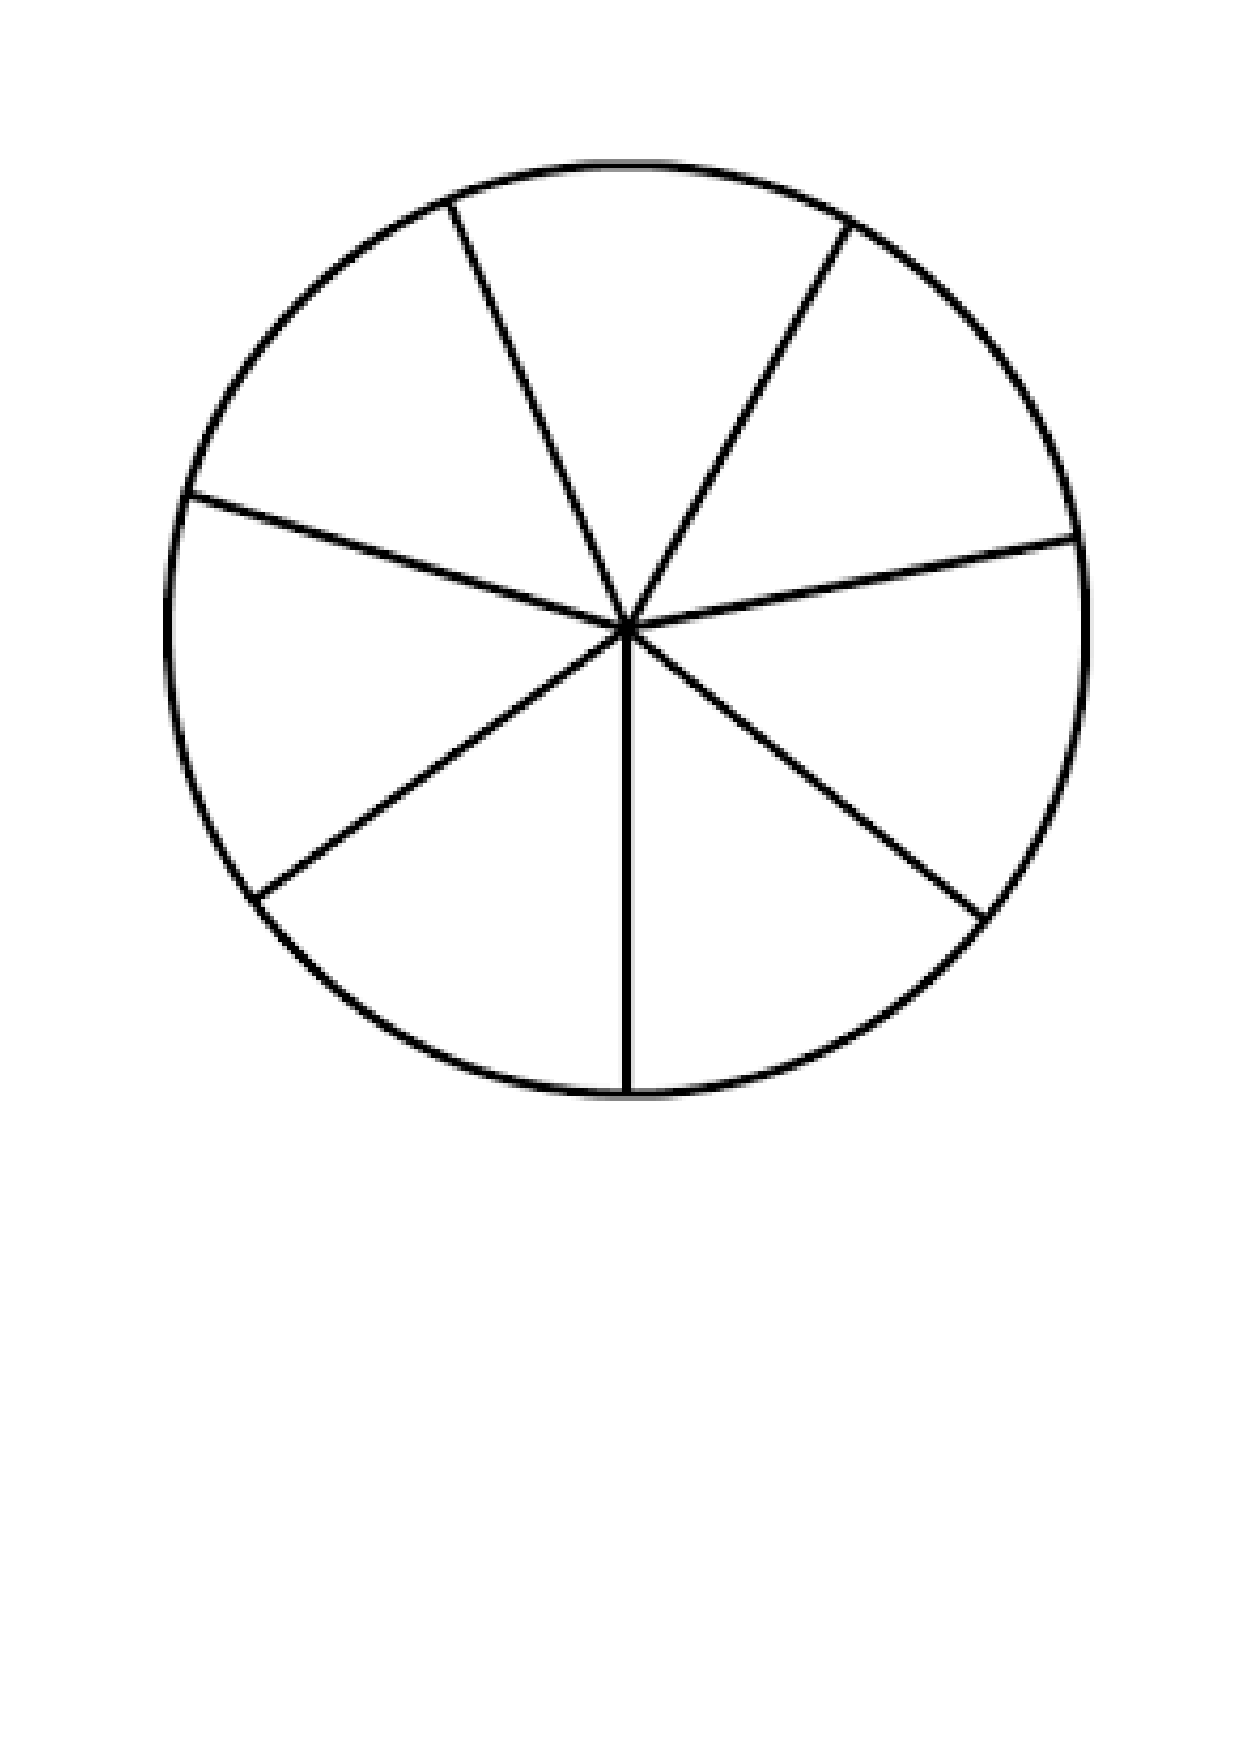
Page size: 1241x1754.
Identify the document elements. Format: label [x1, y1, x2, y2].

picture [147, 147, 1103, 1114]
